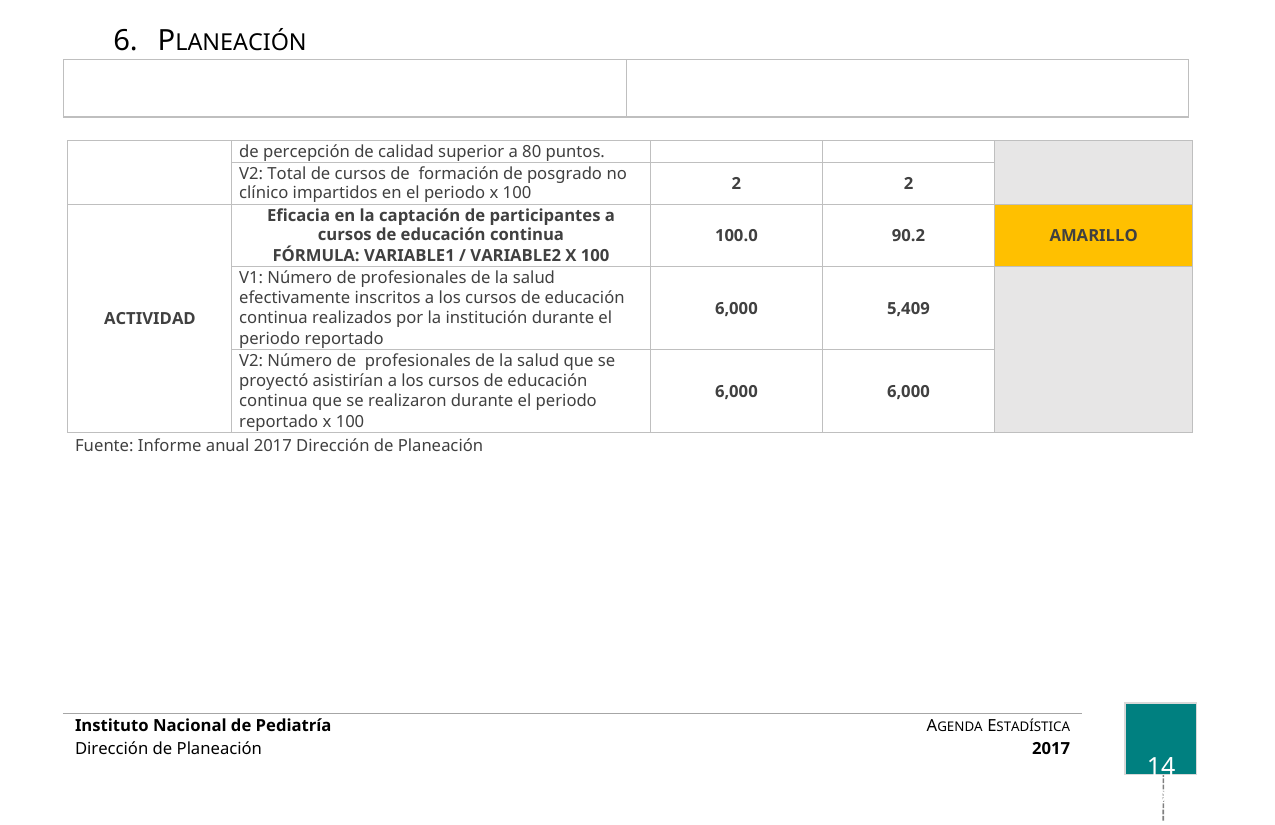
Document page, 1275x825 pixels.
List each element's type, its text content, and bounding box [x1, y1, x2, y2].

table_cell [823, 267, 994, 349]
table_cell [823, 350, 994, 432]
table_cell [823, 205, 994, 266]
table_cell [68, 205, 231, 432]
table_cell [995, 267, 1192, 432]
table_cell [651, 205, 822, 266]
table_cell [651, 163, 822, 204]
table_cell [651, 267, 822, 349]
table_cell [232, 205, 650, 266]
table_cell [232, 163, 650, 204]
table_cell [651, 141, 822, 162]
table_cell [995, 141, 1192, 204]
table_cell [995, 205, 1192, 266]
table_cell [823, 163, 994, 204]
text Fuente: Informe anual 2017 Dirección de Planeación [75, 433, 1200, 456]
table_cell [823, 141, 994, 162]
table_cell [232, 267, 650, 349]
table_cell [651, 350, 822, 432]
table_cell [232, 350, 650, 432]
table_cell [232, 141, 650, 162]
